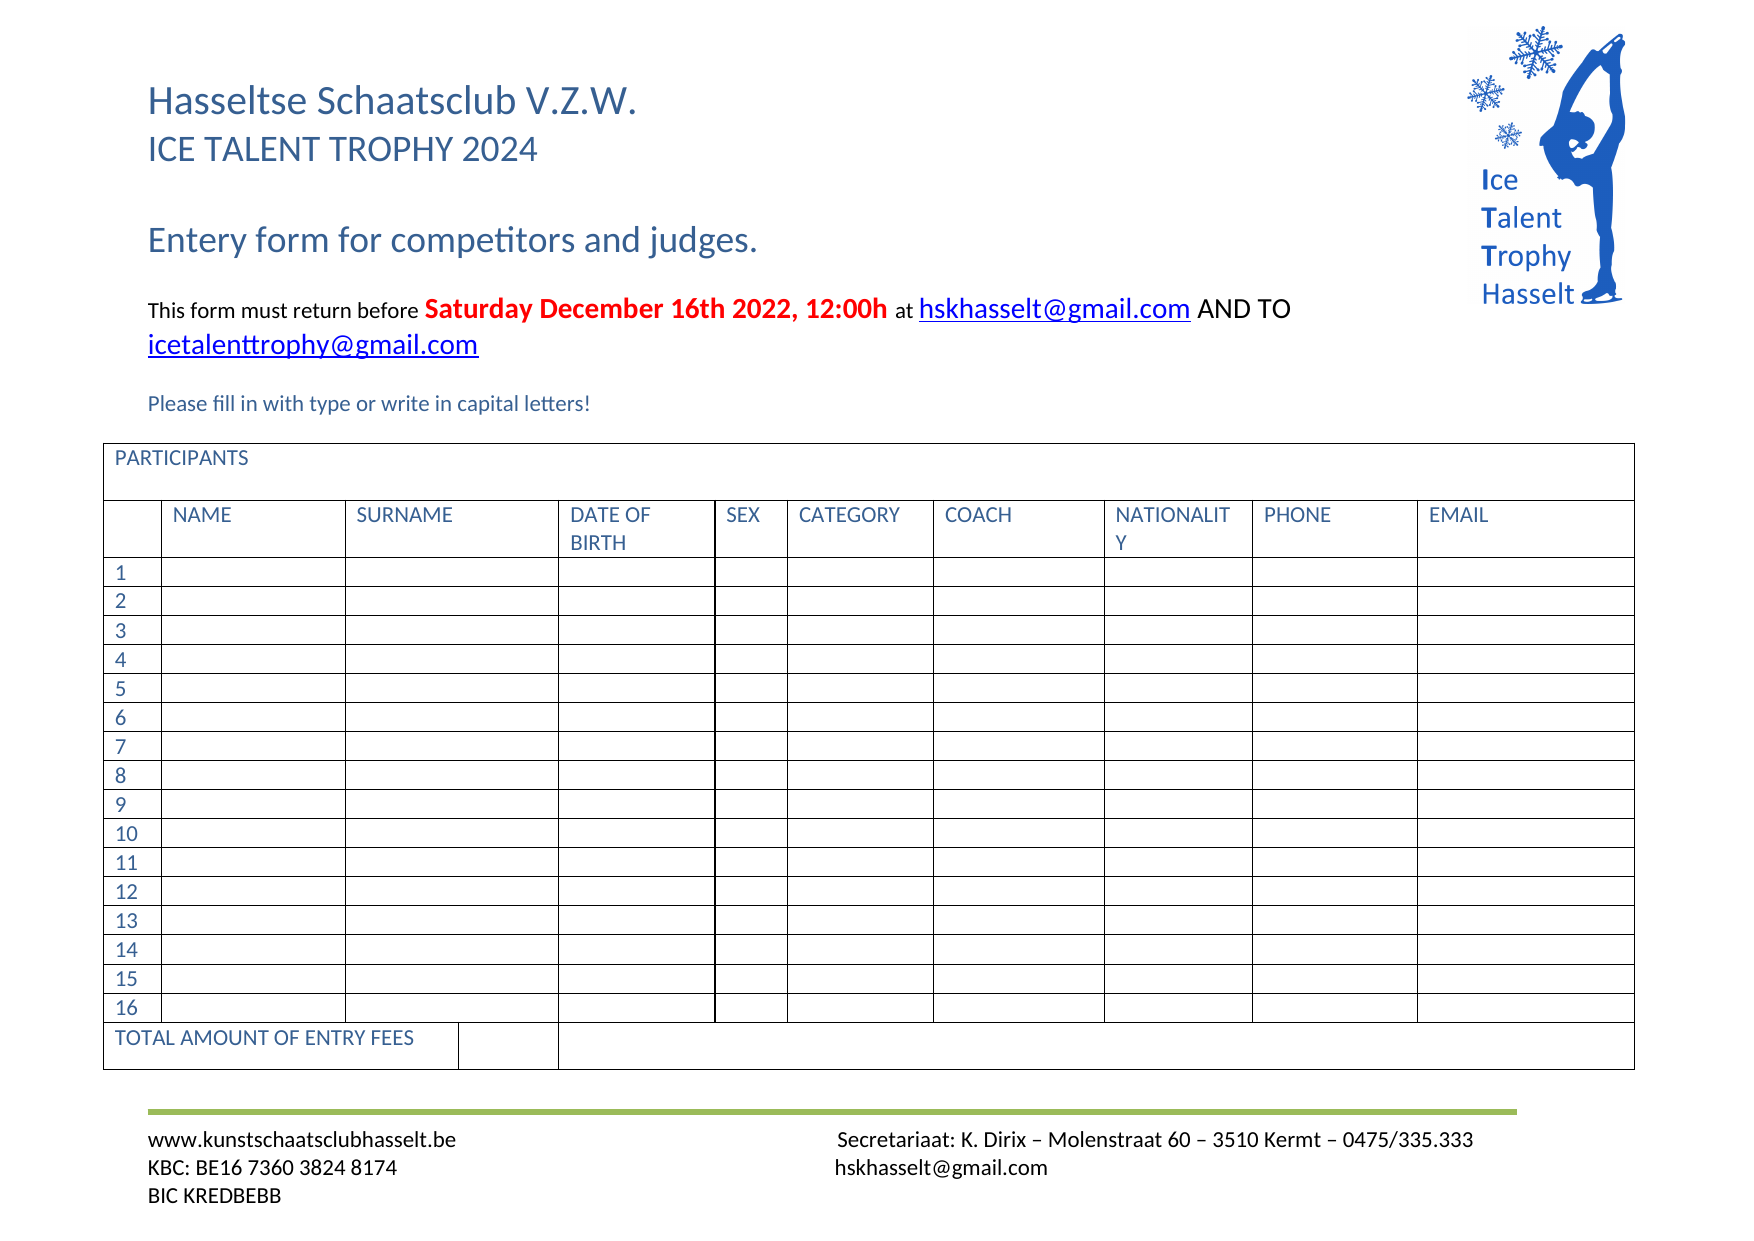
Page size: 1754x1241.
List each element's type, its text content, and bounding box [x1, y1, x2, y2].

table_cell [162, 645, 345, 673]
table_cell [934, 848, 1104, 876]
table_cell [1253, 732, 1417, 760]
table_cell [788, 965, 933, 992]
table_cell [1418, 674, 1634, 702]
table_cell [1105, 877, 1252, 905]
table_cell [1253, 761, 1417, 789]
table_cell [559, 558, 714, 586]
table_cell [934, 674, 1104, 702]
table_cell [788, 877, 933, 905]
table_cell COACH [934, 501, 1104, 557]
table_cell [788, 732, 933, 760]
table_cell [559, 616, 714, 644]
table_cell [716, 819, 787, 847]
table_cell [716, 965, 787, 992]
table_cell [1418, 616, 1634, 644]
text This form must return before Saturday December 16th 2022, 12:00h at hskhasselt@gmail.com AND TO icetalenttrophy@gmail.com [148, 290, 1517, 361]
table_cell [346, 877, 558, 905]
table_cell [788, 819, 933, 847]
table_cell [346, 732, 558, 760]
table_cell [1105, 819, 1252, 847]
table_cell [162, 761, 345, 789]
table_cell [1418, 645, 1634, 673]
table_cell [559, 703, 714, 731]
table_cell [1105, 790, 1252, 818]
table_cell [1253, 616, 1417, 644]
table_cell [346, 587, 558, 615]
table_cell [716, 877, 787, 905]
table_cell [716, 848, 787, 876]
table_cell [162, 906, 345, 934]
table_cell [788, 645, 933, 673]
table_cell [1105, 645, 1252, 673]
table_cell [346, 790, 558, 818]
table_cell [934, 558, 1104, 586]
table_cell [934, 935, 1104, 963]
table_cell [346, 994, 558, 1022]
table_cell [162, 848, 345, 876]
table_cell [934, 790, 1104, 818]
table_cell 7 [104, 732, 161, 760]
table_cell [716, 732, 787, 760]
table_cell [934, 906, 1104, 934]
table_cell [1418, 906, 1634, 934]
table_cell [1105, 674, 1252, 702]
table_cell [559, 790, 714, 818]
table_cell [788, 587, 933, 615]
table_cell [162, 965, 345, 992]
table_cell [162, 703, 345, 731]
table_cell [162, 790, 345, 818]
table_cell [1105, 935, 1252, 963]
table_cell [716, 674, 787, 702]
table_cell [716, 645, 787, 673]
table_cell [934, 819, 1104, 847]
table_cell [788, 848, 933, 876]
table_cell [1253, 906, 1417, 934]
table_cell CATEGORY [788, 501, 933, 557]
table_cell [1105, 558, 1252, 586]
table_cell [1105, 587, 1252, 615]
table_cell [716, 558, 787, 586]
table_cell [559, 906, 714, 934]
table_cell 4 [104, 645, 161, 673]
table_cell [559, 674, 714, 702]
table_cell [346, 906, 558, 934]
table_cell 16 [104, 994, 161, 1022]
table_cell [788, 935, 933, 963]
table_header PARTICIPANTS [104, 444, 1634, 499]
table_cell [1418, 877, 1634, 905]
table_cell [162, 616, 345, 644]
table_cell [559, 761, 714, 789]
table_cell [1418, 761, 1634, 789]
table_cell [1253, 558, 1417, 586]
table_cell [788, 616, 933, 644]
table_cell 8 [104, 761, 161, 789]
table_cell [1418, 732, 1634, 760]
table_cell [716, 994, 787, 1022]
table_cell [1105, 965, 1252, 992]
table_cell [788, 994, 933, 1022]
picture [1467, 26, 1626, 304]
table_cell [1418, 558, 1634, 586]
table_cell [788, 674, 933, 702]
text Please fill in with type or write in capital letters! [148, 389, 1517, 417]
table_cell [934, 761, 1104, 789]
table_cell [1253, 935, 1417, 963]
table_cell [934, 732, 1104, 760]
table_cell [716, 761, 787, 789]
table_cell [788, 703, 933, 731]
table_cell [1418, 965, 1634, 992]
table_cell [162, 674, 345, 702]
table_cell 9 [104, 790, 161, 818]
table_cell [788, 558, 933, 586]
table_cell [162, 819, 345, 847]
table_cell SEX [716, 501, 787, 557]
table_cell [1418, 935, 1634, 963]
table_cell [559, 645, 714, 673]
table_cell [1253, 965, 1417, 992]
table_cell [934, 877, 1104, 905]
table_cell [716, 703, 787, 731]
table_cell [1253, 645, 1417, 673]
table_cell [559, 994, 714, 1022]
table_cell [559, 1023, 1634, 1069]
table_cell [459, 1023, 558, 1069]
table_cell [104, 501, 161, 557]
table_cell 15 [104, 965, 161, 992]
table_cell 5 [104, 674, 161, 702]
table_cell [346, 935, 558, 963]
table_cell [1253, 587, 1417, 615]
table_cell [559, 732, 714, 760]
table_cell [1105, 703, 1252, 731]
table_cell [1105, 848, 1252, 876]
table_cell [1253, 848, 1417, 876]
table_cell SURNAME [346, 501, 558, 557]
table_cell [346, 674, 558, 702]
table_cell PHONE [1253, 501, 1417, 557]
table_cell [716, 935, 787, 963]
table_cell [346, 761, 558, 789]
table_cell [559, 965, 714, 992]
table_cell [1105, 906, 1252, 934]
table_cell [1418, 703, 1634, 731]
table_cell [559, 819, 714, 847]
table_cell [1253, 819, 1417, 847]
table_cell [1418, 994, 1634, 1022]
table_cell 1 [104, 558, 161, 586]
table_cell [162, 558, 345, 586]
table_cell [346, 848, 558, 876]
table_cell [559, 935, 714, 963]
table_cell [1253, 674, 1417, 702]
table_cell [559, 877, 714, 905]
table_cell [346, 645, 558, 673]
table_cell 11 [104, 848, 161, 876]
table_cell [1418, 819, 1634, 847]
table_cell [1418, 587, 1634, 615]
table_cell DATE OF BIRTH [559, 501, 714, 557]
table_cell 13 [104, 906, 161, 934]
table_cell [1105, 761, 1252, 789]
table_cell 6 [104, 703, 161, 731]
table_cell TOTAL AMOUNT OF ENTRY FEES [104, 1023, 458, 1069]
table_cell [162, 935, 345, 963]
table_cell [934, 645, 1104, 673]
table_cell [716, 906, 787, 934]
table_cell [788, 906, 933, 934]
table_cell [1105, 994, 1252, 1022]
table_cell [716, 616, 787, 644]
table_cell [1105, 616, 1252, 644]
table_cell 12 [104, 877, 161, 905]
table_cell [162, 587, 345, 615]
table_cell [1253, 994, 1417, 1022]
table_cell [346, 616, 558, 644]
table_cell [1253, 703, 1417, 731]
table_cell [788, 790, 933, 818]
table_cell 14 [104, 935, 161, 963]
table_cell [1253, 790, 1417, 818]
table_cell [346, 819, 558, 847]
table_cell [934, 587, 1104, 615]
table_cell [788, 761, 933, 789]
table_cell 10 [104, 819, 161, 847]
table_cell [162, 994, 345, 1022]
table_cell [162, 877, 345, 905]
table_cell [716, 587, 787, 615]
table_cell [162, 732, 345, 760]
table_cell [1105, 732, 1252, 760]
table_cell [1253, 877, 1417, 905]
table_cell [1418, 790, 1634, 818]
table_cell 2 [104, 587, 161, 615]
table_cell [716, 790, 787, 818]
table_cell [559, 848, 714, 876]
table_cell [346, 558, 558, 586]
table_cell [934, 994, 1104, 1022]
table_cell NAME [162, 501, 345, 557]
table_cell NATIONALITY [1105, 501, 1252, 557]
table_cell [934, 703, 1104, 731]
table_cell [346, 703, 558, 731]
table_cell [346, 965, 558, 992]
table_cell 3 [104, 616, 161, 644]
table_cell EMAIL [1418, 501, 1634, 557]
table_cell [934, 616, 1104, 644]
table_cell [1418, 848, 1634, 876]
table_cell [559, 587, 714, 615]
table_cell [934, 965, 1104, 992]
